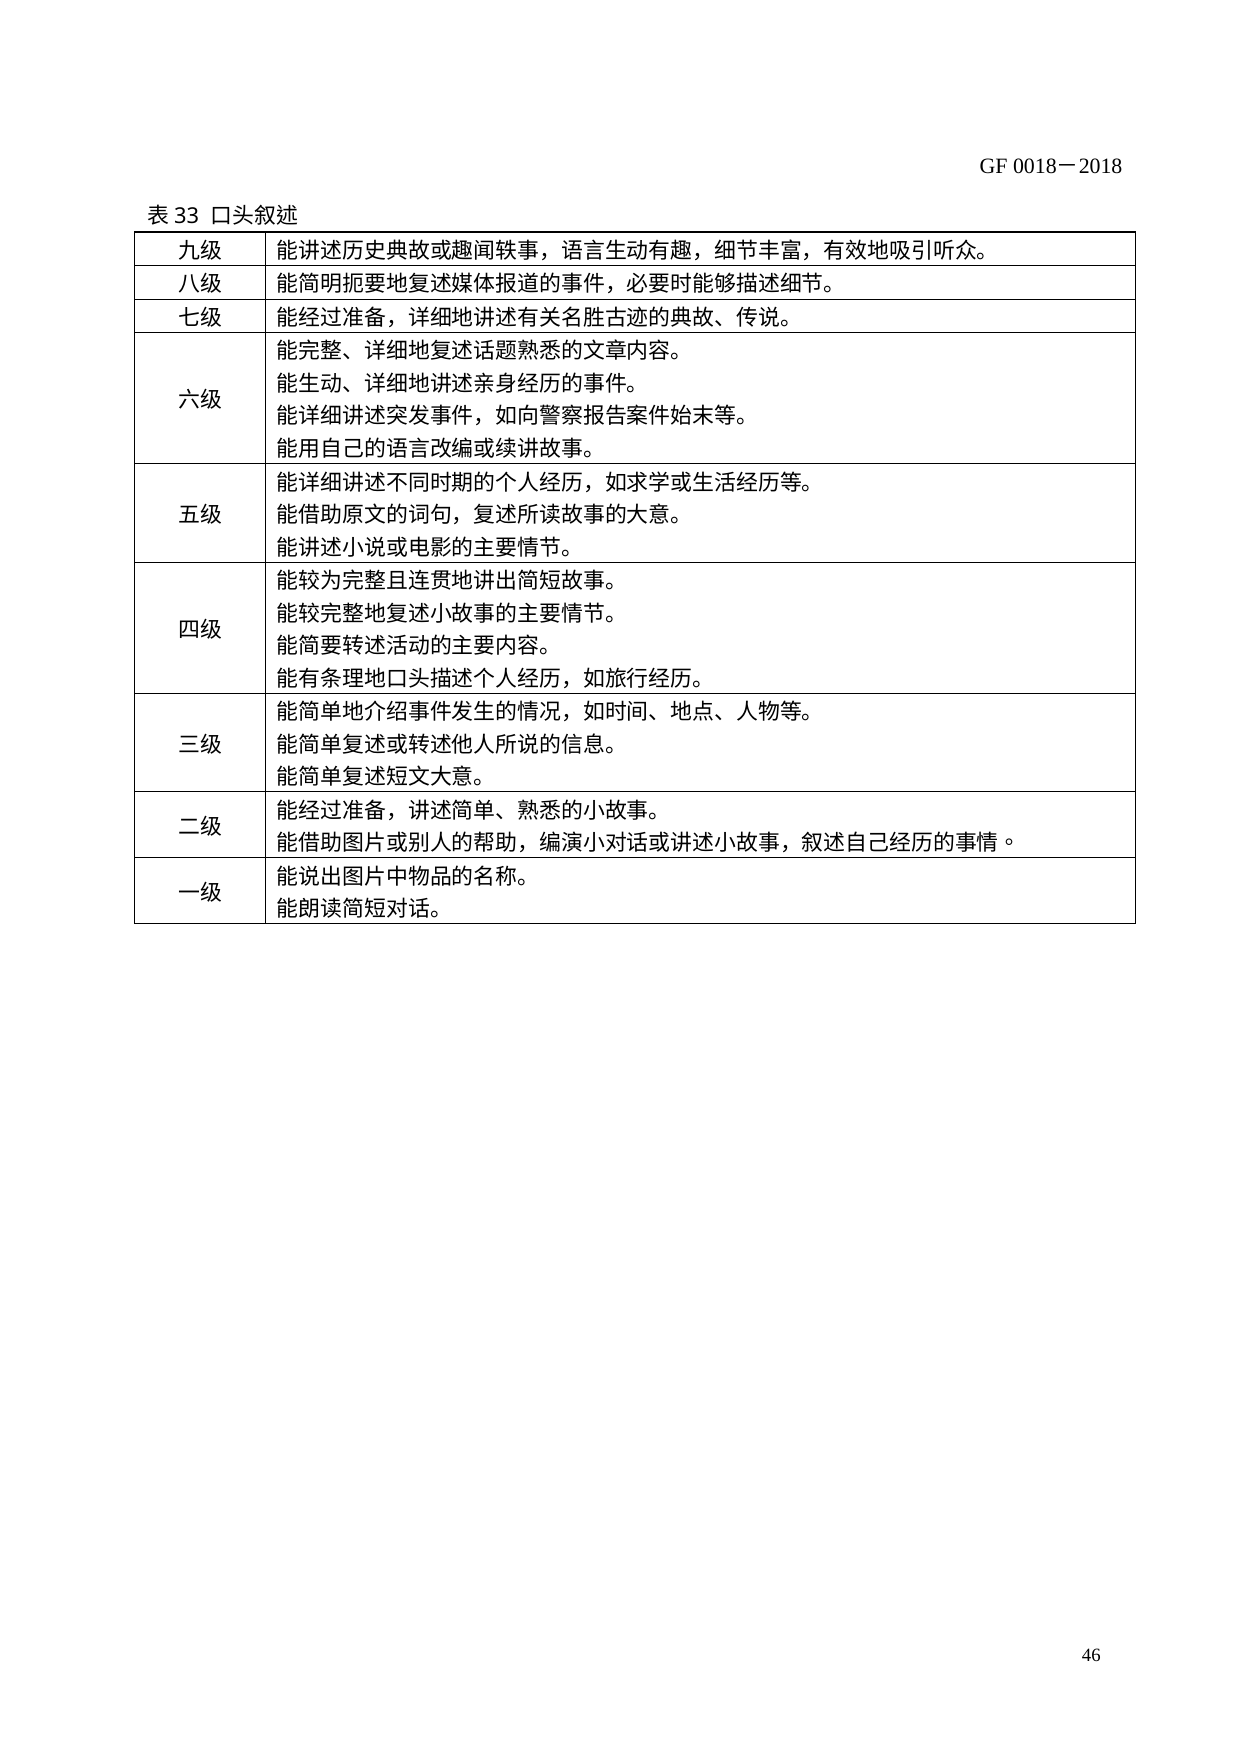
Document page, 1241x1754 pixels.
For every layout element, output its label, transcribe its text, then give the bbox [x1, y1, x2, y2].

table_cell 能经过准备，详细地讲述有关名胜古迹的典故、传说。 [266, 300, 1135, 332]
table_cell 八级 [135, 266, 265, 298]
table_header 能讲述历史典故或趣闻轶事，语言生动有趣，细节丰富，有效地吸引听众。 [266, 233, 1135, 265]
table_cell 能简单地介绍事件发生的情况，如时间、地点、人物等。 能简单复述或转述他人所说的信息。 能简单复述短文大意。 [266, 694, 1135, 791]
table_cell 五级 [135, 464, 265, 562]
table_cell 四级 [135, 563, 265, 693]
table_header 九级 [135, 233, 265, 265]
table_cell 三级 [135, 694, 265, 791]
table_cell 七级 [135, 300, 265, 332]
table_cell 能说出图片中物品的名称。 能朗读简短对话。 [266, 858, 1135, 923]
subtitle 表33 口头叙述 [148, 199, 1122, 231]
table_cell 一级 [135, 858, 265, 923]
table_cell 六级 [135, 333, 265, 463]
table_cell 二级 [135, 792, 265, 857]
table_cell 能详细讲述不同时期的个人经历，如求学或生活经历等。 能借助原文的词句，复述所读故事的大意。 能讲述小说或电影的主要情节。 [266, 464, 1135, 562]
table_cell 能简明扼要地复述媒体报道的事件，必要时能够描述细节。 [266, 266, 1135, 298]
table_cell 能经过准备，讲述简单、熟悉的小故事。 能借助图片或别人的帮助，编演小对话或讲述小故事，叙述自己经历的事情。 [266, 792, 1135, 857]
table_cell 能完整、详细地复述话题熟悉的文章内容。 能生动、详细地讲述亲身经历的事件。 能详细讲述突发事件，如向警察报告案件始末等。 能用自己的语言改编或续讲故事。 [266, 333, 1135, 463]
table_cell 能较为完整且连贯地讲出简短故事。 能较完整地复述小故事的主要情节。 能简要转述活动的主要内容。 能有条理地口头描述个人经历，如旅行经历。 [266, 563, 1135, 693]
